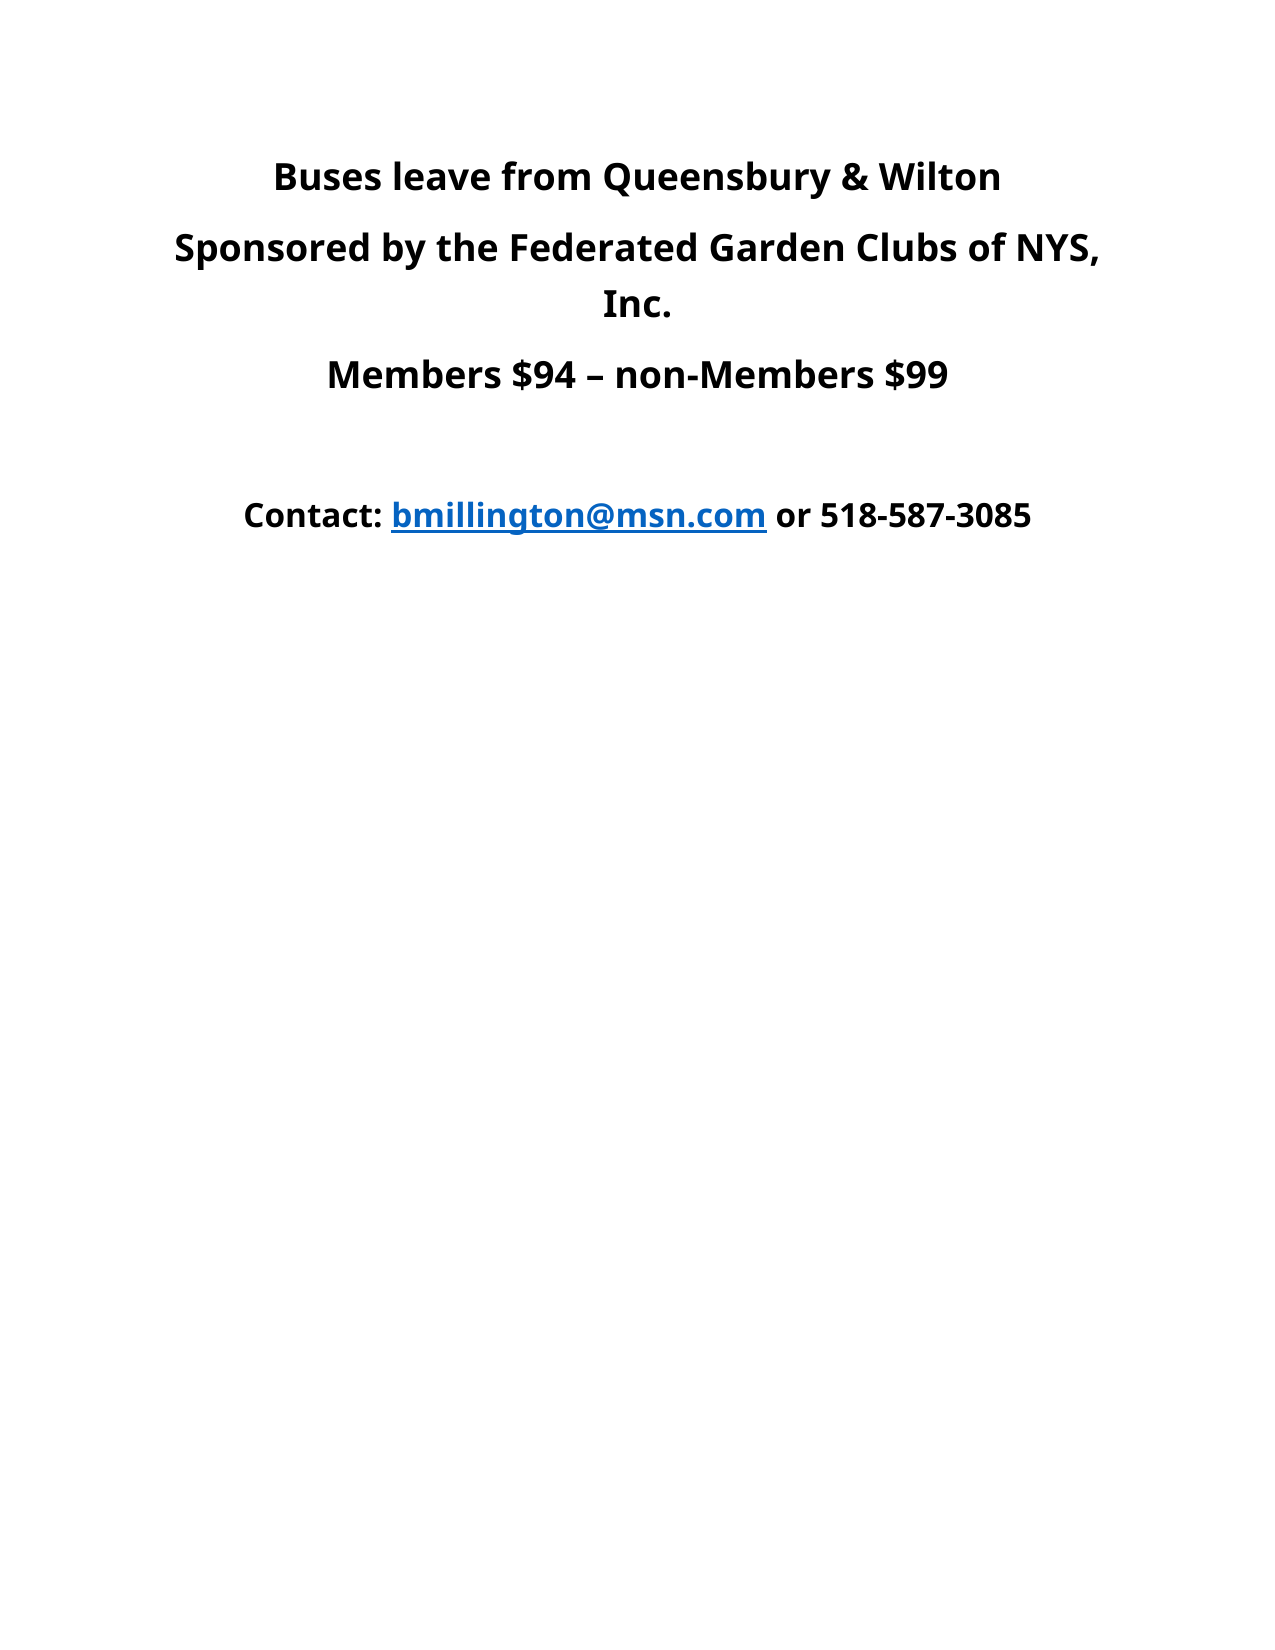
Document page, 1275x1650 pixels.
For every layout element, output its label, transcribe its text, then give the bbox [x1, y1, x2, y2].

text Sponsored by the Federated Garden Clubs of NYS, Inc. [150, 222, 1125, 328]
text Buses leave from Queensbury & Wilton [150, 150, 1125, 201]
text Members $94 – non-Members $99 [150, 349, 1125, 400]
text Contact: bmillington@msn.com or 518-587-3085 [150, 492, 1125, 538]
